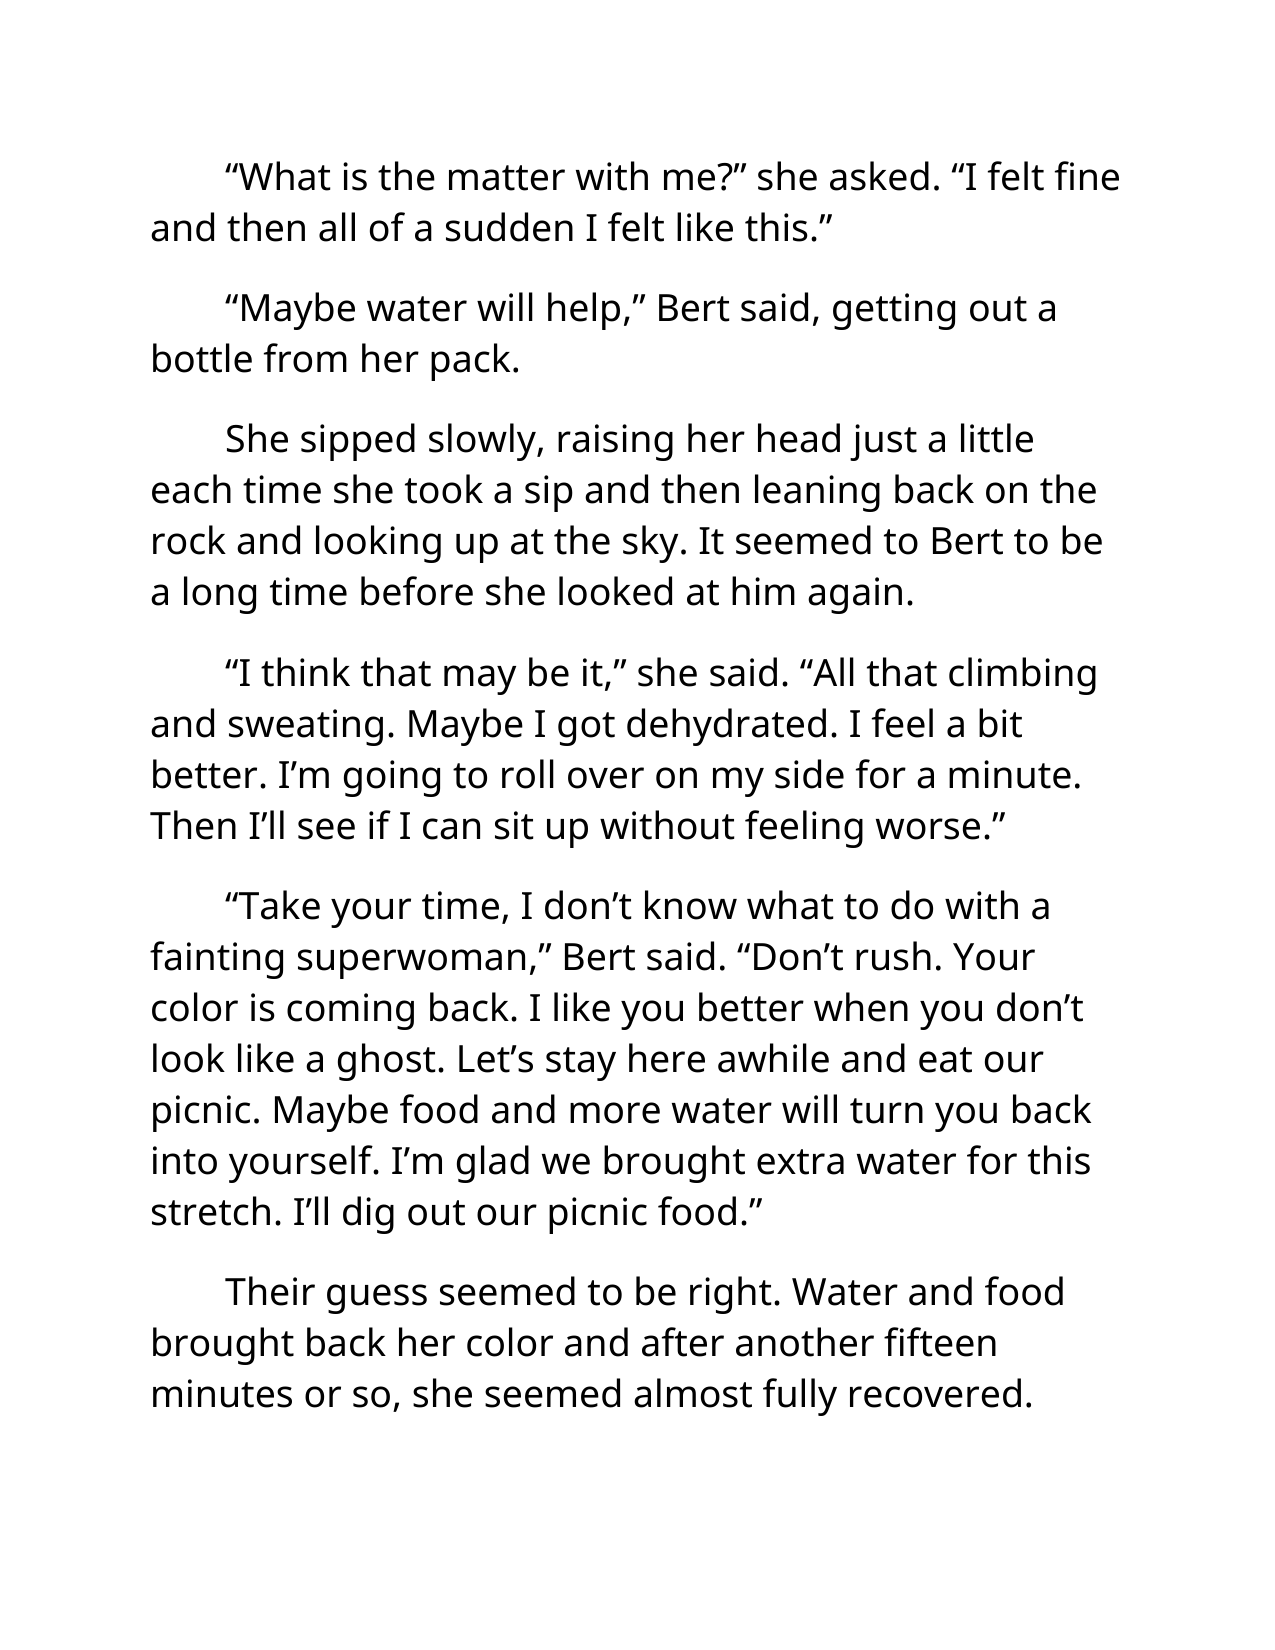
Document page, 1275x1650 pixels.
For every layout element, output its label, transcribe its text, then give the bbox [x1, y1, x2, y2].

text She sipped slowly, raising her head just a little each time she took a sip and then leaning back on the rock and looking up at the sky. It seemed to Bert to be a long time before she looked at him again. [150, 412, 1125, 617]
text “Maybe water will help,” Bert said, getting out a bottle from her pack. [150, 281, 1125, 383]
text “Take your time, I don’t know what to do with a fainting superwoman,” Bert said. “Don’t rush. Your color is coming back. I like you better when you don’t look like a ghost. Let’s stay here awhile and eat our picnic. Maybe food and more water will turn you back into yourself. I’m glad we brought extra water for this stretch. I’ll dig out our picnic food.” [150, 879, 1125, 1236]
text “What is the matter with me?” she asked. “I felt fine and then all of a sudden I felt like this.” [150, 150, 1125, 252]
text Their guess seemed to be right. Water and food brought back her color and after another fifteen minutes or so, she seemed almost fully recovered. [150, 1266, 1125, 1419]
text “I think that may be it,” she said. “All that climbing and sweating. Maybe I got dehydrated. I feel a bit better. I’m going to roll over on my side for a minute. Then I’ll see if I can sit up without feeling worse.” [150, 646, 1125, 850]
